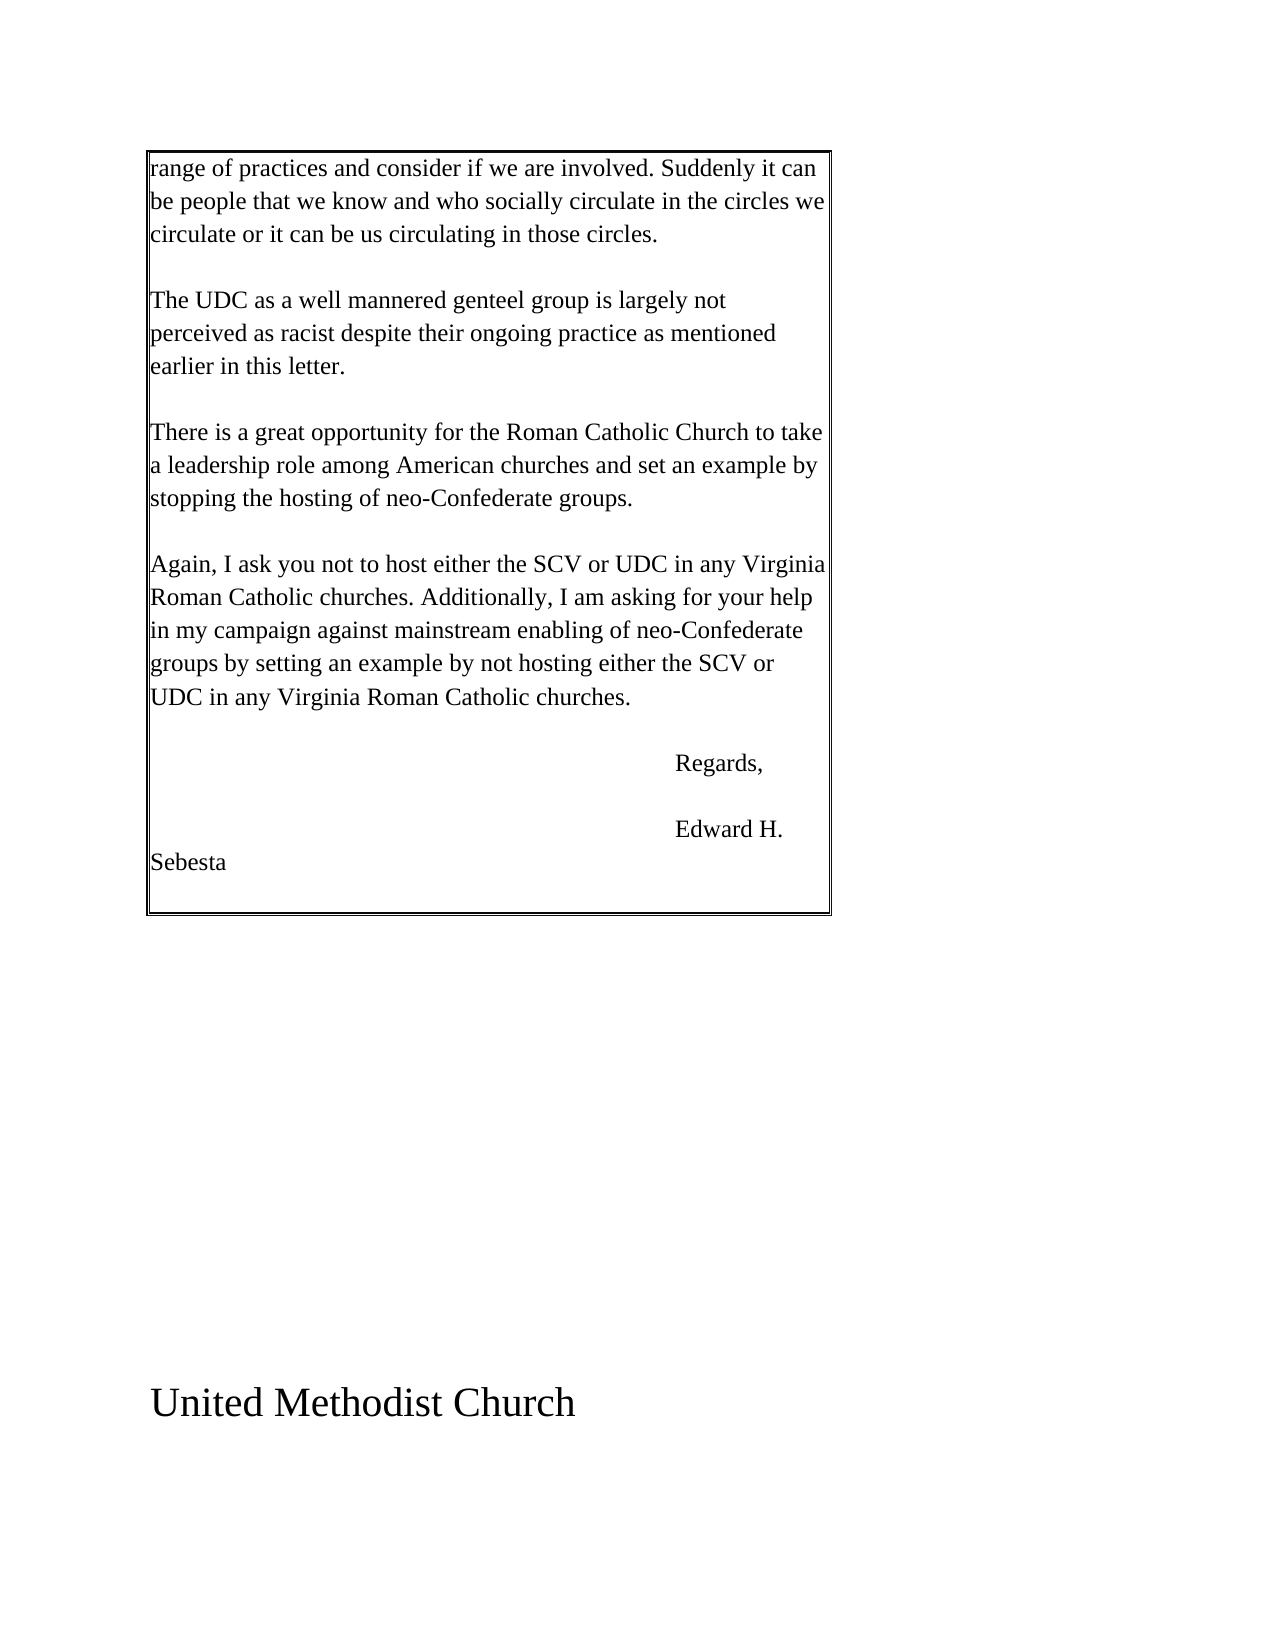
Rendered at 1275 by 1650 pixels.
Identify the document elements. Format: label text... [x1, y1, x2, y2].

text United Methodist Church [150, 1378, 1125, 1426]
